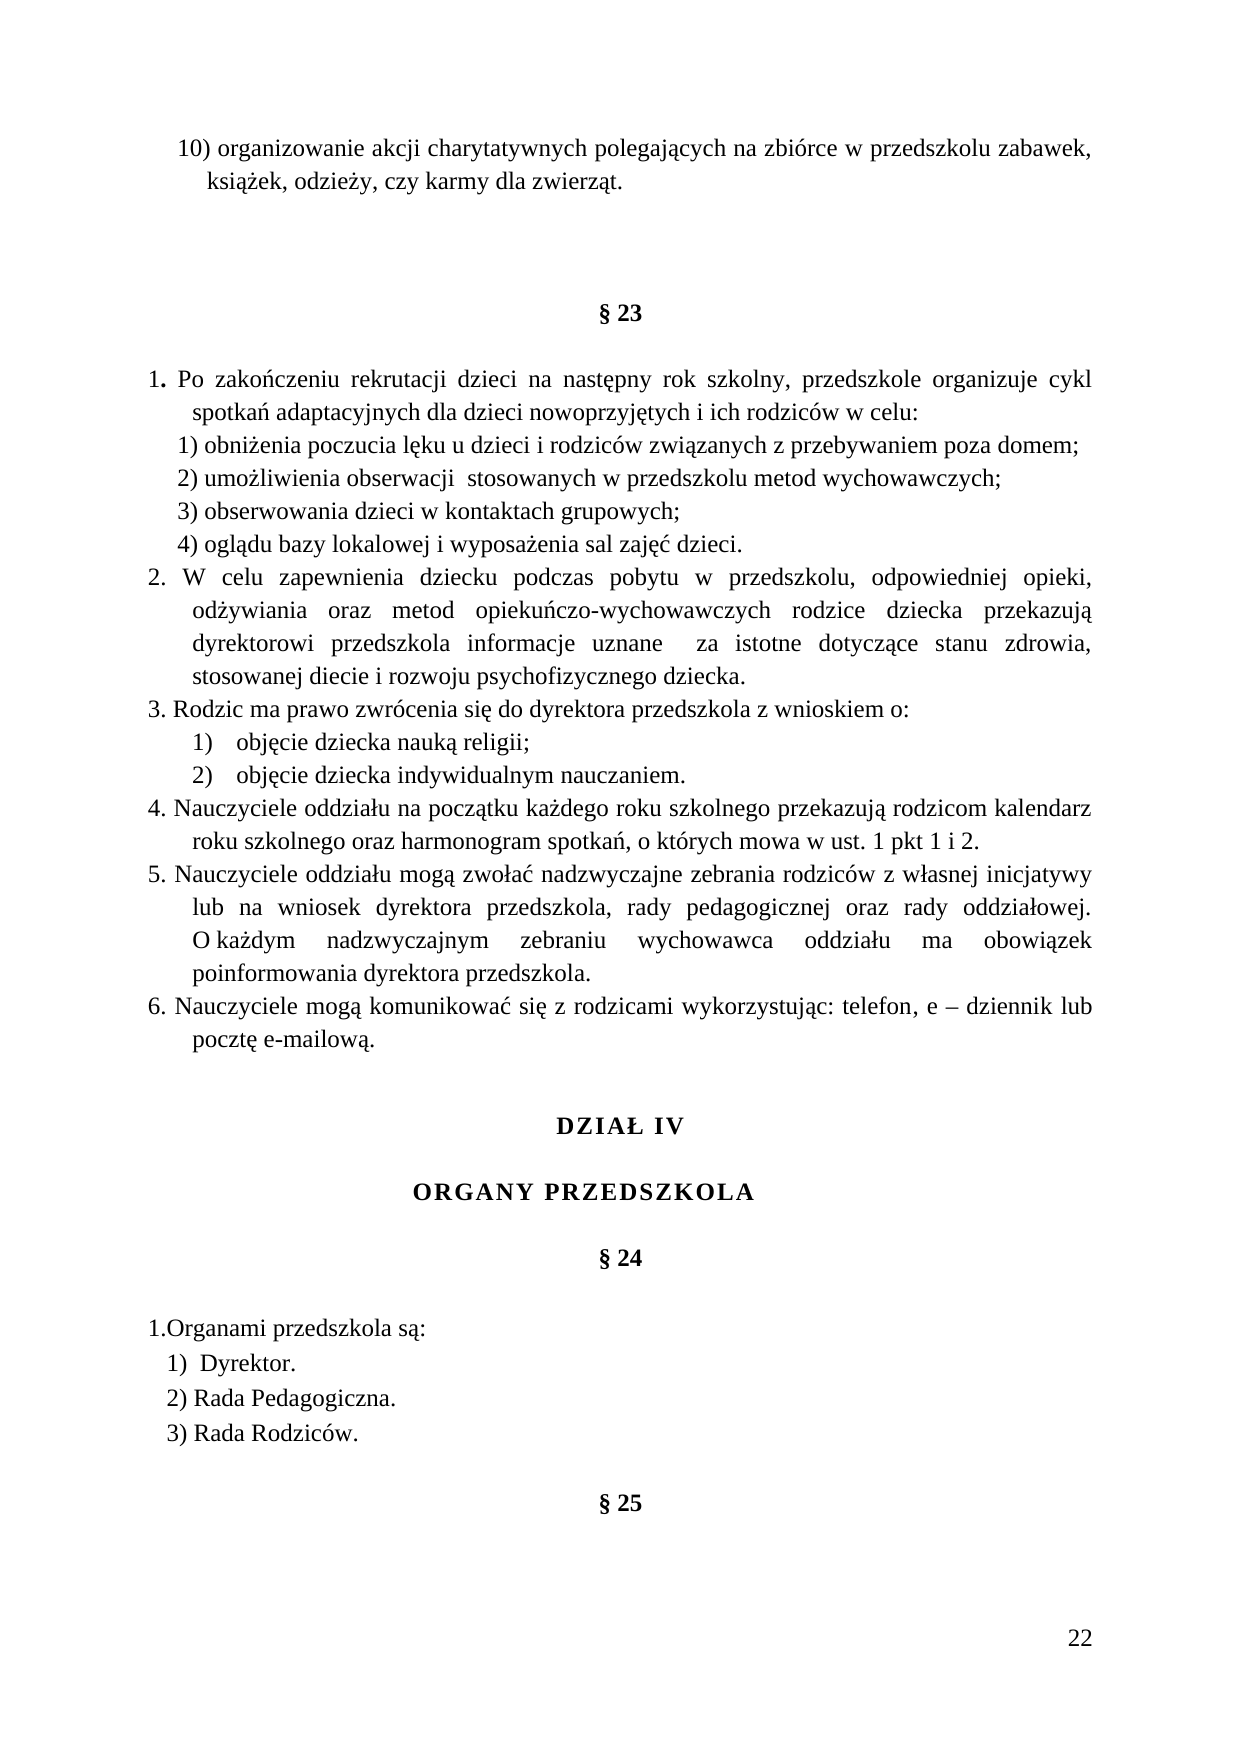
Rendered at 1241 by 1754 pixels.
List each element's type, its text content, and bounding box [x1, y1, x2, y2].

list objęcie dziecka indywidualnym nauczaniem. [192, 760, 1093, 789]
text 1) obniżenia poczucia lęku u dzieci i rodziców związanych z przebywaniem poza domem; [177, 430, 1093, 459]
text 6. Nauczyciele mogą komunikować się z rodzicami wykorzystując: telefon, e – dziennik lub pocztę e-mailową. [148, 991, 1093, 1053]
text 1.Organami przedszkola są: [148, 1313, 1093, 1342]
text § 24 [148, 1243, 1093, 1272]
text 10) organizowanie akcji charytatywnych polegających na zbiórce w przedszkolu zabawek, książek, odzieży, czy karmy dla zwierząt. [177, 133, 1093, 195]
text § 25 [148, 1488, 1093, 1517]
text 5. Nauczyciele oddziału mogą zwołać nadzwyczajne zebrania rodziców z własnej inicjatywy lub na wniosek dyrektora przedszkola, rady pedagogicznej oraz rady oddziałowej. O każdym nadzwyczajnym zebraniu wychowawca oddziału ma obowiązek poinformowania dyrektora przedszkola. [148, 859, 1093, 987]
text § 23 [148, 298, 1093, 327]
text 4) oglądu bazy lokalowej i wyposażenia sal zajęć dzieci. [177, 529, 1093, 558]
text 1. Po zakończeniu rekrutacji dzieci na następny rok szkolny, przedszkole organizuje cykl spotkań adaptacyjnych dla dzieci nowoprzyjętych i ich rodziców w celu: [148, 364, 1093, 426]
text ORGANY PRZEDSZKOLA [74, 1177, 1093, 1206]
text 3) Rada Rodziców. [148, 1418, 1093, 1447]
list objęcie dziecka nauką religii; [192, 727, 1093, 756]
text 3. Rodzic ma prawo zwrócenia się do dyrektora przedszkola z wnioskiem o: [148, 694, 1093, 723]
text 4. Nauczyciele oddziału na początku każdego roku szkolnego przekazują rodzicom kalendarz roku szkolnego oraz harmonogram spotkań, o których mowa w ust. 1 pkt 1 i 2. [148, 793, 1093, 855]
text DZIAŁ IV [148, 1111, 1093, 1140]
text 1) Dyrektor. [148, 1348, 1093, 1377]
text 3) obserwowania dzieci w kontaktach grupowych; [177, 496, 1093, 525]
text 2) Rada Pedagogiczna. [148, 1383, 1093, 1412]
text 2) umożliwienia obserwacji stosowanych w przedszkolu metod wychowawczych; [177, 463, 1093, 492]
text 2. W celu zapewnienia dziecku podczas pobytu w przedszkolu, odpowiedniej opieki, odżywiania oraz metod opiekuńczo-wychowawczych rodzice dziecka przekazują dyrektorowi przedszkola informacje uznane za istotne dotyczące stanu zdrowia, stosowanej diecie i rozwoju psychofizycznego dziecka. [148, 562, 1093, 690]
